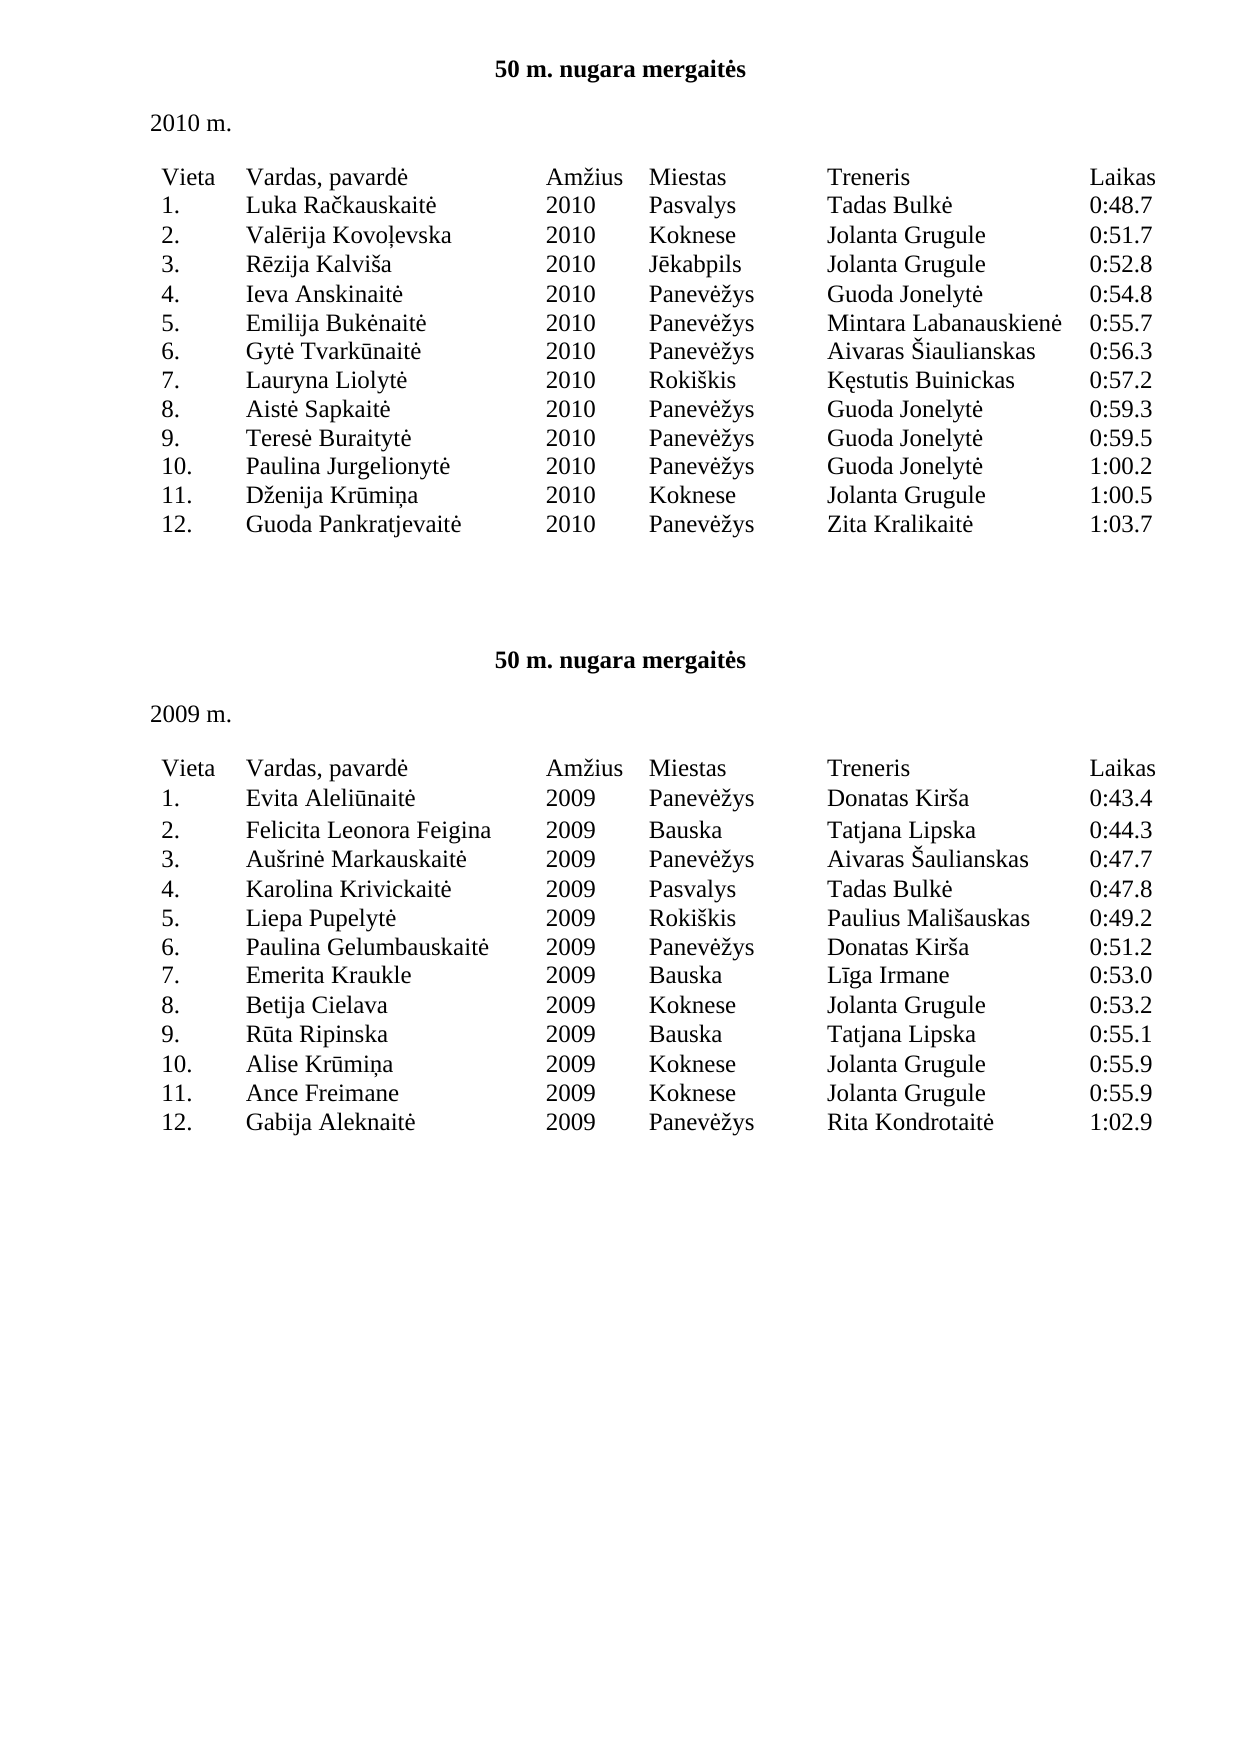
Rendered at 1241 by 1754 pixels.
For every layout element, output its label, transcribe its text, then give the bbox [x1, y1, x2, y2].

table_cell Koknese [638, 1078, 816, 1107]
text 50 m. nugara mergaitės [150, 645, 1090, 674]
table_cell 2010 [534, 220, 637, 249]
table_cell 2009 [534, 1049, 637, 1078]
table_cell 11. [150, 480, 234, 509]
table_cell 2009 [534, 1107, 637, 1136]
table_cell Donatas Kirša [816, 783, 1078, 816]
table_cell 0:54.8 [1078, 279, 1181, 308]
table_cell Felicita Leonora Feigina [234, 816, 534, 844]
text 2010 m. [150, 108, 1090, 136]
table_cell Rokiškis [638, 365, 816, 394]
table_cell 9. [150, 1019, 234, 1049]
table_cell 2009 [534, 783, 637, 816]
table_cell 2009 [534, 844, 637, 874]
table_cell Betija Cielava [234, 991, 534, 1019]
text 2009 m. [150, 699, 1090, 728]
table_cell Bauska [638, 961, 816, 991]
table_cell Bauska [638, 1019, 816, 1049]
table_cell Karolina Krivickaitė [234, 874, 534, 903]
table_cell 2009 [534, 903, 637, 932]
table_cell 2010 [534, 480, 637, 509]
table_cell Bauska [638, 816, 816, 844]
table_cell Ance Freimane [234, 1078, 534, 1107]
table_cell Liepa Pupelytė [234, 903, 534, 932]
table_cell 0:59.3 [1078, 394, 1181, 423]
table_cell Guoda Pankratjevaitė [234, 509, 534, 538]
table_cell 0:55.7 [1078, 308, 1181, 336]
table_cell 0:43.4 [1078, 783, 1181, 816]
table_cell 2010 [534, 308, 637, 336]
table_cell Luka Račkauskaitė [234, 190, 534, 220]
table_cell Teresė Buraitytė [234, 423, 534, 451]
table_cell Tadas Bulkė [816, 190, 1078, 220]
table_cell 4. [150, 874, 234, 903]
table_header Miestas [638, 162, 816, 190]
table_header Amžius [534, 162, 637, 190]
table_cell Gabija Aleknaitė [234, 1107, 534, 1136]
table_cell 10. [150, 451, 234, 480]
table_cell 2. [150, 816, 234, 844]
table_cell Aistė Sapkaitė [234, 394, 534, 423]
table_cell Koknese [638, 480, 816, 509]
table_cell Ieva Anskinaitė [234, 279, 534, 308]
table_cell 0:55.1 [1078, 1019, 1181, 1049]
table_cell Kęstutis Buinickas [816, 365, 1078, 394]
table_cell Tadas Bulkė [816, 874, 1078, 903]
table_cell Aivaras Šaulianskas [816, 844, 1078, 874]
table_cell Koknese [638, 1049, 816, 1078]
table_cell 2010 [534, 336, 637, 365]
table_cell Guoda Jonelytė [816, 423, 1078, 451]
table_cell Zita Kralikaitė [816, 509, 1078, 538]
table_cell Pasvalys [638, 190, 816, 220]
table_cell Guoda Jonelytė [816, 451, 1078, 480]
table_cell Panevėžys [638, 336, 816, 365]
table_cell 2010 [534, 190, 637, 220]
table_cell 8. [150, 991, 234, 1019]
table_cell Jolanta Grugule [816, 991, 1078, 1019]
table_cell 0:49.2 [1078, 903, 1181, 932]
text 50 m. nugara mergaitės [150, 54, 1090, 83]
table_cell 7. [150, 365, 234, 394]
table_cell 0:56.3 [1078, 336, 1181, 365]
table_cell Panevėžys [638, 1107, 816, 1136]
table_cell 2009 [534, 991, 637, 1019]
table_cell 1. [150, 190, 234, 220]
table_cell 0:55.9 [1078, 1049, 1181, 1078]
table_cell 0:53.0 [1078, 961, 1181, 991]
table_cell Valērija Kovoļevska [234, 220, 534, 249]
table_cell 2010 [534, 279, 637, 308]
table_header Laikas [1078, 753, 1181, 783]
table_cell Panevėžys [638, 423, 816, 451]
table_cell 2010 [534, 394, 637, 423]
table_cell 12. [150, 509, 234, 538]
table_cell 2009 [534, 1078, 637, 1107]
table_cell Jēkabpils [638, 249, 816, 279]
table_cell 2009 [534, 932, 637, 961]
table_cell 2. [150, 220, 234, 249]
table_cell Guoda Jonelytė [816, 394, 1078, 423]
table_cell 2009 [534, 816, 637, 844]
table_cell 0:51.7 [1078, 220, 1181, 249]
table_cell 2009 [534, 1019, 637, 1049]
table_cell 2010 [534, 365, 637, 394]
table_cell 1. [150, 783, 234, 816]
table_cell Aušrinė Markauskaitė [234, 844, 534, 874]
table_cell Panevėžys [638, 932, 816, 961]
table_cell 1:02.9 [1078, 1107, 1181, 1136]
table_cell Panevėžys [638, 394, 816, 423]
table_cell Emilija Bukėnaitė [234, 308, 534, 336]
table_cell 6. [150, 336, 234, 365]
table_cell Panevėžys [638, 509, 816, 538]
table_cell 12. [150, 1107, 234, 1136]
table_cell Alise Krūmiņa [234, 1049, 534, 1078]
table_cell 2009 [534, 874, 637, 903]
table_cell Jolanta Grugule [816, 220, 1078, 249]
table_cell Paulina Gelumbauskaitė [234, 932, 534, 961]
table_cell 7. [150, 961, 234, 991]
table_cell 6. [150, 932, 234, 961]
table_header Vieta [150, 162, 234, 190]
table_cell 0:48.7 [1078, 190, 1181, 220]
table_cell Jolanta Grugule [816, 249, 1078, 279]
table_cell Rita Kondrotaitė [816, 1107, 1078, 1136]
table_cell 3. [150, 249, 234, 279]
table_header Treneris [816, 162, 1078, 190]
table_cell 0:57.2 [1078, 365, 1181, 394]
table_cell Gytė Tvarkūnaitė [234, 336, 534, 365]
table_header Vardas, pavardė [234, 162, 534, 190]
table_header Vieta [150, 753, 234, 783]
table_cell Evita Aleliūnaitė [234, 783, 534, 816]
table_cell 2010 [534, 509, 637, 538]
table_header Laikas [1078, 162, 1181, 190]
table_cell Pasvalys [638, 874, 816, 903]
table_cell Rūta Ripinska [234, 1019, 534, 1049]
table_cell 0:53.2 [1078, 991, 1181, 1019]
table_cell Tatjana Lipska [816, 1019, 1078, 1049]
table_cell 0:51.2 [1078, 932, 1181, 961]
table_cell 9. [150, 423, 234, 451]
table_cell Panevėžys [638, 451, 816, 480]
table_cell 2009 [534, 961, 637, 991]
table_cell 0:55.9 [1078, 1078, 1181, 1107]
table_cell Paulina Jurgelionytė [234, 451, 534, 480]
table_cell Tatjana Lipska [816, 816, 1078, 844]
table_cell 2010 [534, 423, 637, 451]
table_cell Donatas Kirša [816, 932, 1078, 961]
table_header Miestas [638, 753, 816, 783]
table_cell 1:03.7 [1078, 509, 1181, 538]
table_cell Līga Irmane [816, 961, 1078, 991]
table_cell 10. [150, 1049, 234, 1078]
table_cell Dženija Krūmiņa [234, 480, 534, 509]
table_cell 5. [150, 903, 234, 932]
table_cell 8. [150, 394, 234, 423]
table_cell 2010 [534, 249, 637, 279]
table_cell Panevėžys [638, 844, 816, 874]
table_cell 0:47.7 [1078, 844, 1181, 874]
table_cell Koknese [638, 220, 816, 249]
table_header Vardas, pavardė [234, 753, 534, 783]
table_cell Guoda Jonelytė [816, 279, 1078, 308]
table_cell 0:59.5 [1078, 423, 1181, 451]
table_cell 11. [150, 1078, 234, 1107]
table_cell Rēzija Kalviša [234, 249, 534, 279]
table_cell Jolanta Grugule [816, 1078, 1078, 1107]
table_cell 4. [150, 279, 234, 308]
table_cell Paulius Mališauskas [816, 903, 1078, 932]
table_cell 2010 [534, 451, 637, 480]
table_cell 5. [150, 308, 234, 336]
table_header Treneris [816, 753, 1078, 783]
table_cell 0:44.3 [1078, 816, 1181, 844]
table_cell 1:00.5 [1078, 480, 1181, 509]
table_cell Emerita Kraukle [234, 961, 534, 991]
table_cell Panevėžys [638, 279, 816, 308]
table_cell Jolanta Grugule [816, 1049, 1078, 1078]
table_cell 3. [150, 844, 234, 874]
table_cell 1:00.2 [1078, 451, 1181, 480]
table_cell Panevėžys [638, 308, 816, 336]
table_cell Koknese [638, 991, 816, 1019]
table_header Amžius [534, 753, 637, 783]
table_cell Mintara Labanauskienė [816, 308, 1078, 336]
table_cell 0:47.8 [1078, 874, 1181, 903]
table_cell Jolanta Grugule [816, 480, 1078, 509]
table_cell Lauryna Liolytė [234, 365, 534, 394]
table_cell 0:52.8 [1078, 249, 1181, 279]
table_cell Rokiškis [638, 903, 816, 932]
table_cell Aivaras Šiaulianskas [816, 336, 1078, 365]
table_cell Panevėžys [638, 783, 816, 816]
